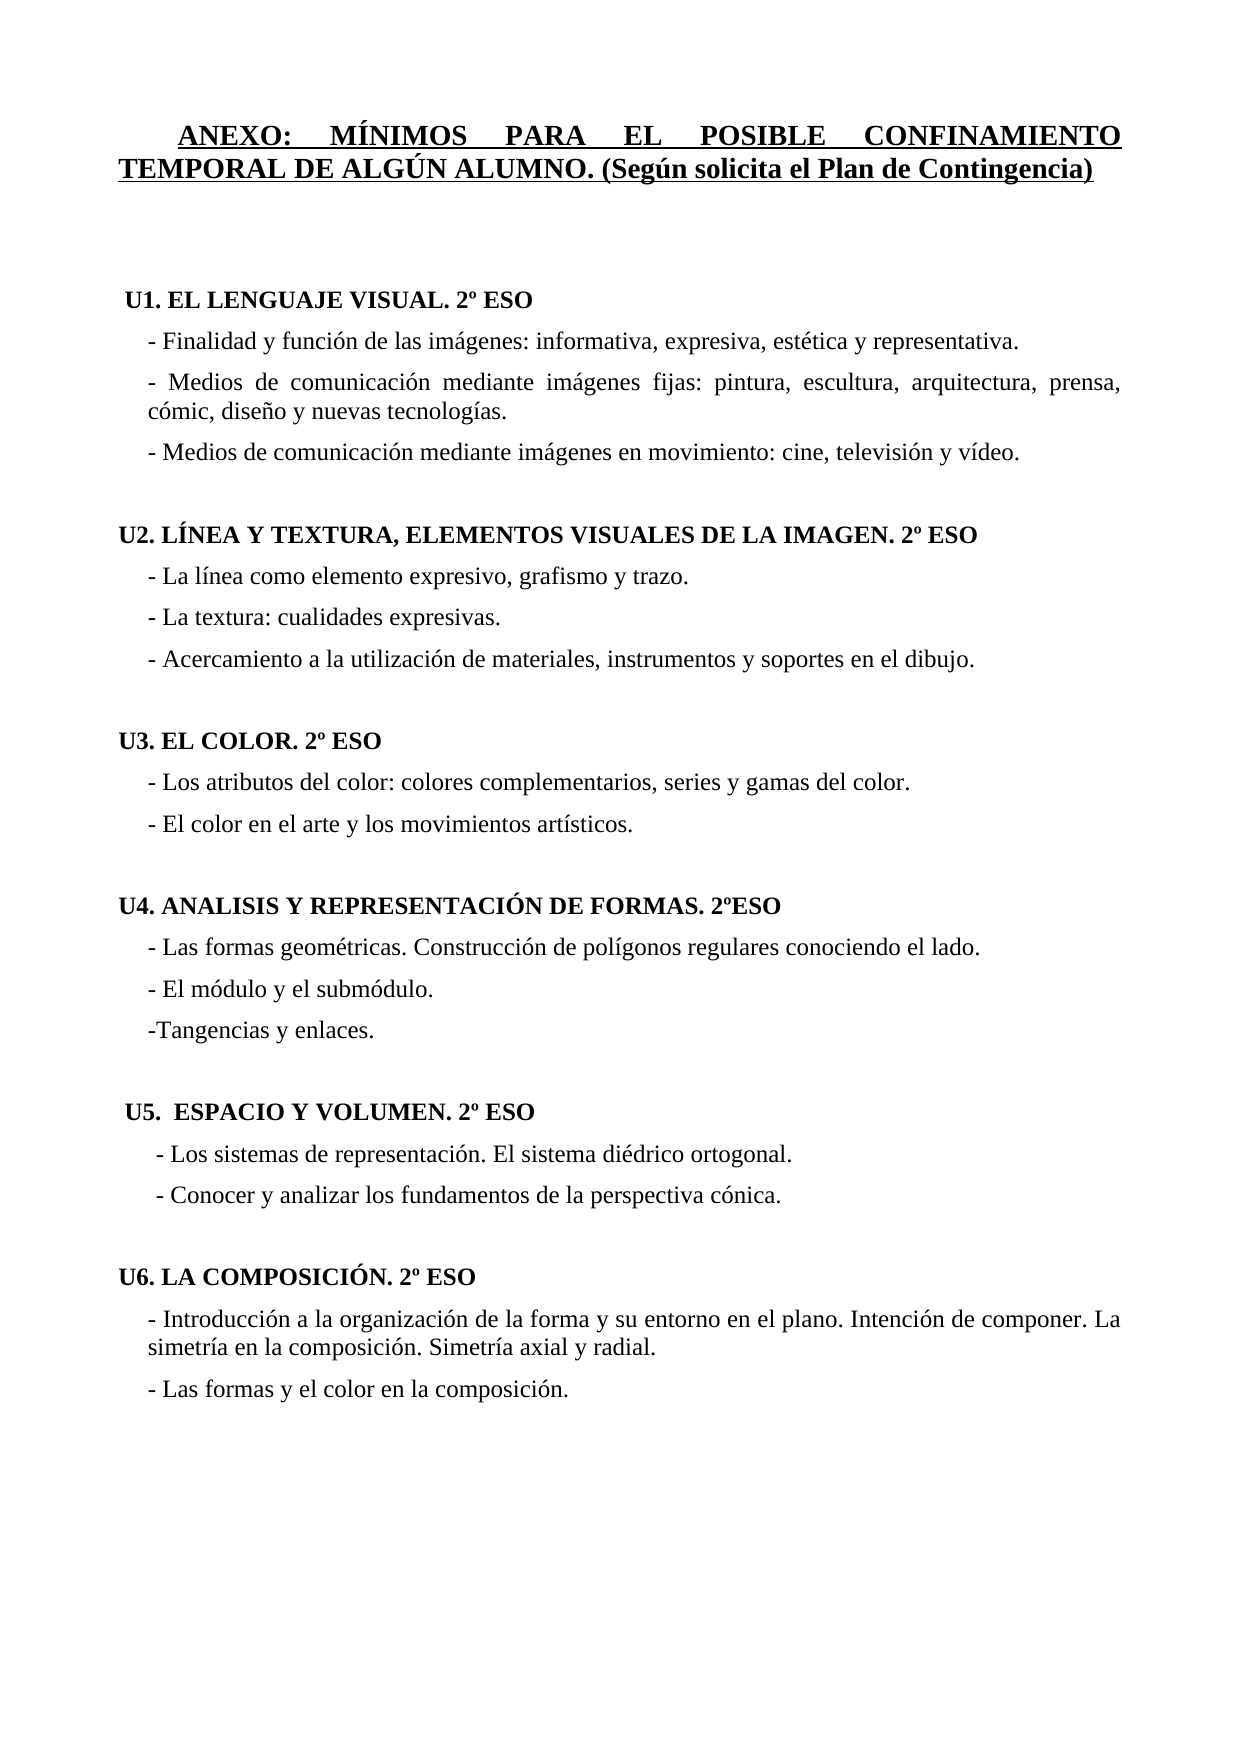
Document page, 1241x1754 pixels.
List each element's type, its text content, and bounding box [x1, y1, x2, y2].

text -Tangencias y enlaces. [148, 1015, 1122, 1044]
text - Medios de comunicación mediante imágenes en movimiento: cine, televisión y vídeo. [148, 437, 1122, 466]
text - Los sistemas de representación. El sistema diédrico ortogonal. [118, 1139, 1122, 1167]
text U1. EL LENGUAJE VISUAL. 2º ESO [118, 285, 1122, 314]
text U6. 2º ESO [118, 1262, 1122, 1291]
text ANEXO: MÍNIMOS PARA EL POSIBLE CONFINAMIENTO TEMPORAL DE ALGÚN ALUMNO. (Según solicita el Plan de Contingencia) [118, 118, 1122, 185]
text U5. ESPACIO Y VOLUMEN. 2º ESO [118, 1097, 1122, 1126]
text - Las formas y el color en la composición. [148, 1374, 1122, 1402]
text - Acercamiento a la utilización de materiales, instrumentos y soportes en el dibujo. [148, 644, 1122, 672]
text - La línea como elemento expresivo, grafismo y trazo. [148, 561, 1122, 590]
text - Medios de comunicación mediante imágenes fijas: pintura, escultura, arquitectura, prensa, cómic, diseño y nuevas tecnologías. [148, 367, 1122, 425]
text - Los atributos del color: colores complementarios, series y gamas del color. [148, 767, 1122, 796]
text - El color en el arte y los movimientos artísticos. [148, 809, 1122, 837]
text U2. LÍNEA Y TEXTURA, ELEMENTOS VISUALES DE LA IMAGEN. 2º ESO [118, 520, 1122, 549]
text - La textura: cualidades expresivas. [148, 602, 1122, 631]
text - Finalidad y función de las imágenes: informativa, expresiva, estética y representativa. [148, 326, 1122, 355]
text - El módulo y el submódulo. [148, 974, 1122, 1002]
text U4. ANALISIS Y REPRESENTACIÓN DE FORMAS. 2ºESO [118, 891, 1122, 920]
text - Introducción a la organización de la forma y su entorno en el plano. Intención de componer. La simetría en la composición. Simetría axial y radial. [148, 1304, 1122, 1361]
text - Conocer y analizar los fundamentos de la perspectiva cónica. [156, 1180, 1122, 1209]
text - Las formas geométricas. Construcción de polígonos regulares conociendo el lado. [148, 932, 1122, 961]
text U3. EL COLOR. 2º ESO [118, 726, 1122, 755]
